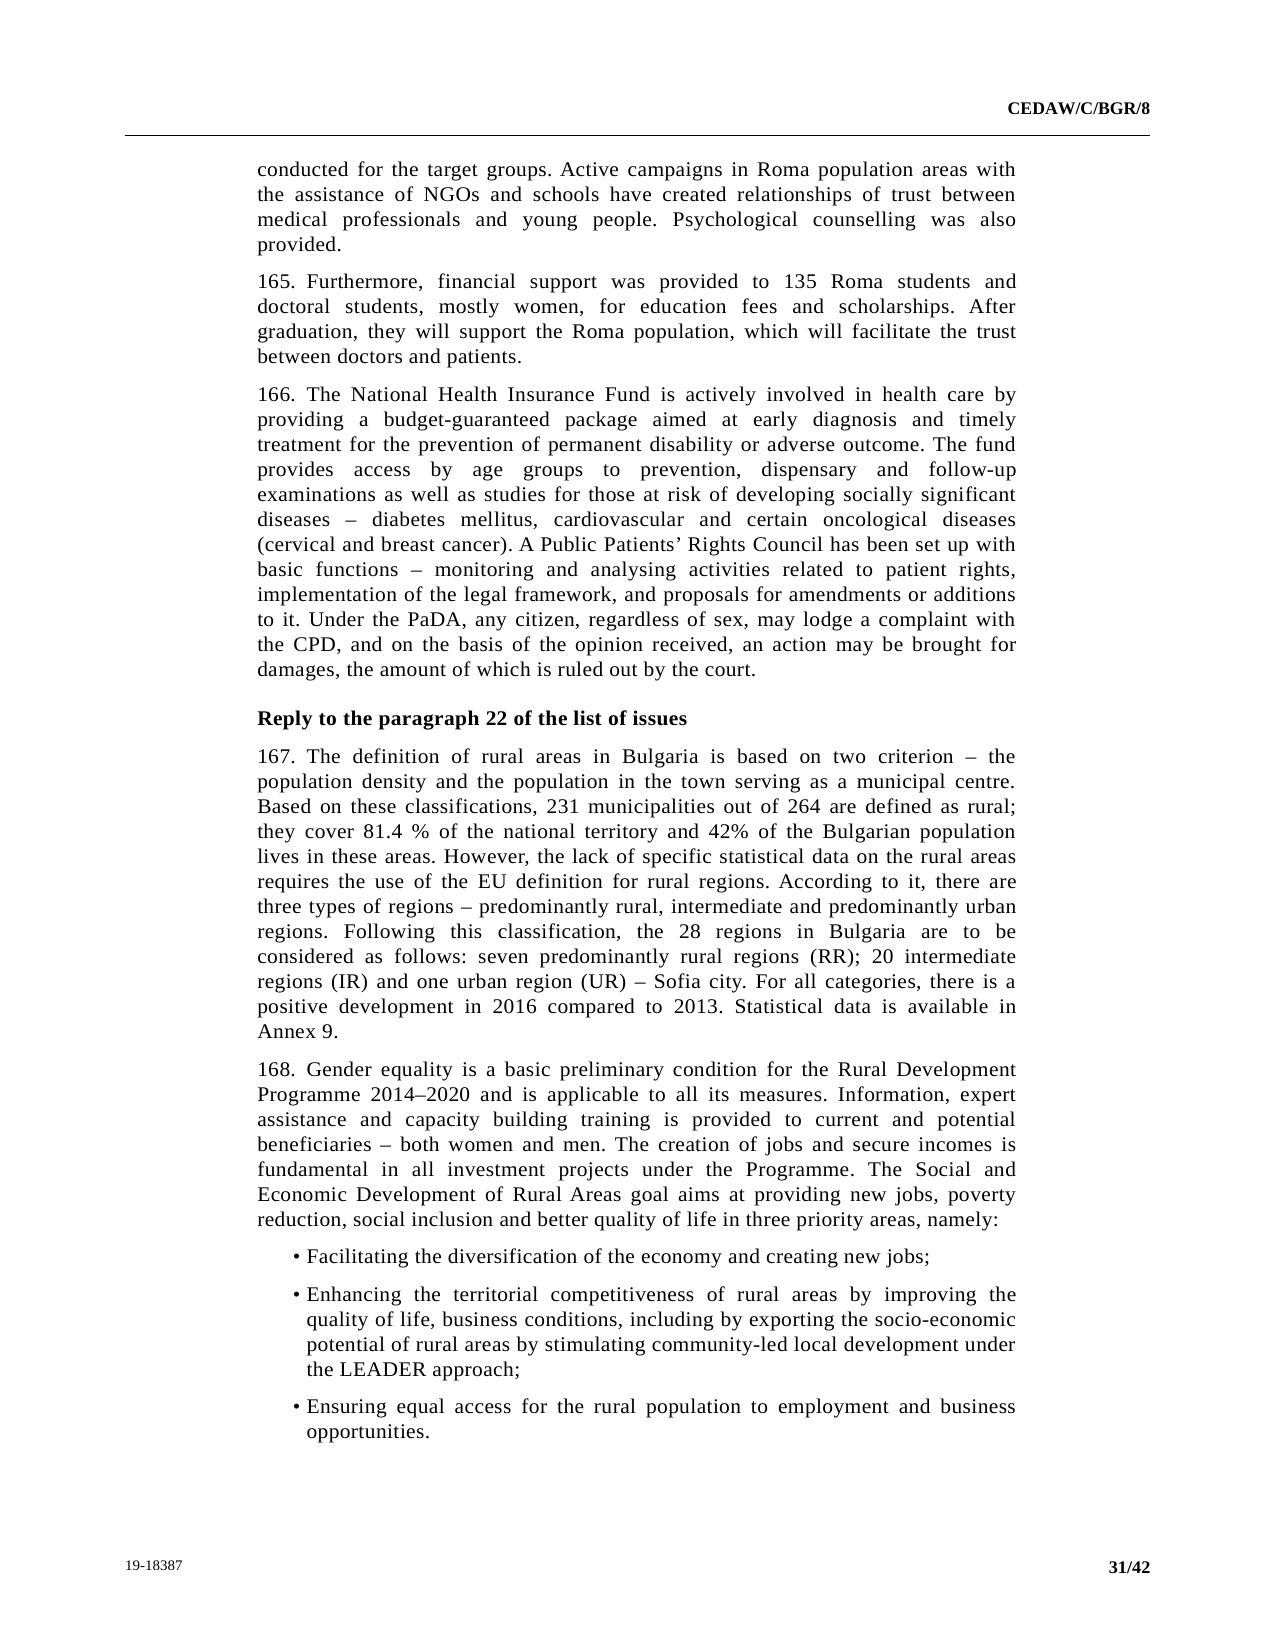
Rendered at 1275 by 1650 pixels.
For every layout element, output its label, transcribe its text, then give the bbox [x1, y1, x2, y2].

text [257, 156, 1018, 256]
text 167. The definition of rural areas in Bulgaria is based on two criterion – the population density and the population in the town serving as a municipal centre. Based on these classifications, 231 municipalities out of 264 are defined as rural; they cover 81.4 % of the national territory and 42% of the Bulgarian population lives in these areas. However, the lack of specific statistical data on the rural areas requires the use of the EU definition for rural regions. According to it, there are three types of regions – predominantly rural, intermediate and predominantly urban regions. Following this classification, the 28 regions in Bulgaria are to be considered as follows: seven predominantly rural regions (RR); 20 intermediate regions (IR) and one urban region (UR) – Sofia city. For all categories, there is a positive development in 2016 compared to 2013. Statistical data is available in Annex 9. [257, 743, 1018, 1043]
text • Facilitating the diversification of the economy and creating new jobs; [257, 1243, 1018, 1268]
text Reply to the paragraph 22 of the list of issues [125, 706, 1019, 731]
text • Ensuring equal access for the rural population to employment and business opportunities. [257, 1393, 1018, 1443]
text 165. Furthermore, financial support was provided to 135 Roma students and doctoral students, mostly women, for education fees and scholarships. After graduation, they will support the Roma population, which will facilitate the trust between doctors and patients. [257, 268, 1018, 368]
text • Enhancing the territorial competitiveness of rural areas by improving the quality of life, business conditions, including by exporting the socio-economic potential of rural areas by stimulating community-led local development under the LEADER approach; [257, 1281, 1018, 1381]
text 166. The National Health Insurance Fund is actively involved in health care by providing a budget-guaranteed package aimed at early diagnosis and timely treatment for the prevention of permanent disability or adverse outcome. The fund provides access by age groups to prevention, dispensary and follow-up examinations as well as studies for those at risk of developing socially significant diseases – diabetes mellitus, cardiovascular and certain oncological diseases (cervical and breast cancer). A Public Patients’ Rights Council has been set up with basic functions – monitoring and analysing activities related to patient rights, implementation of the legal framework, and proposals for amendments or additions to it. Under the PaDA, any citizen, regardless of sex, may lodge a complaint with the CPD, and on the basis of the opinion received, an action may be brought for damages, the amount of which is ruled out by the court. [257, 381, 1018, 681]
text 168. Gender equality is a basic preliminary condition for the Rural Development Programme 2014–2020 and is applicable to all its measures. Information, expert assistance and capacity building training is provided to current and potential beneficiaries – both women and men. The creation of jobs and secure incomes is fundamental in all investment projects under the Programme. The Social and Economic Development of Rural Areas goal aims at providing new jobs, poverty reduction, social inclusion and better quality of life in three priority areas, namely: [257, 1056, 1018, 1231]
